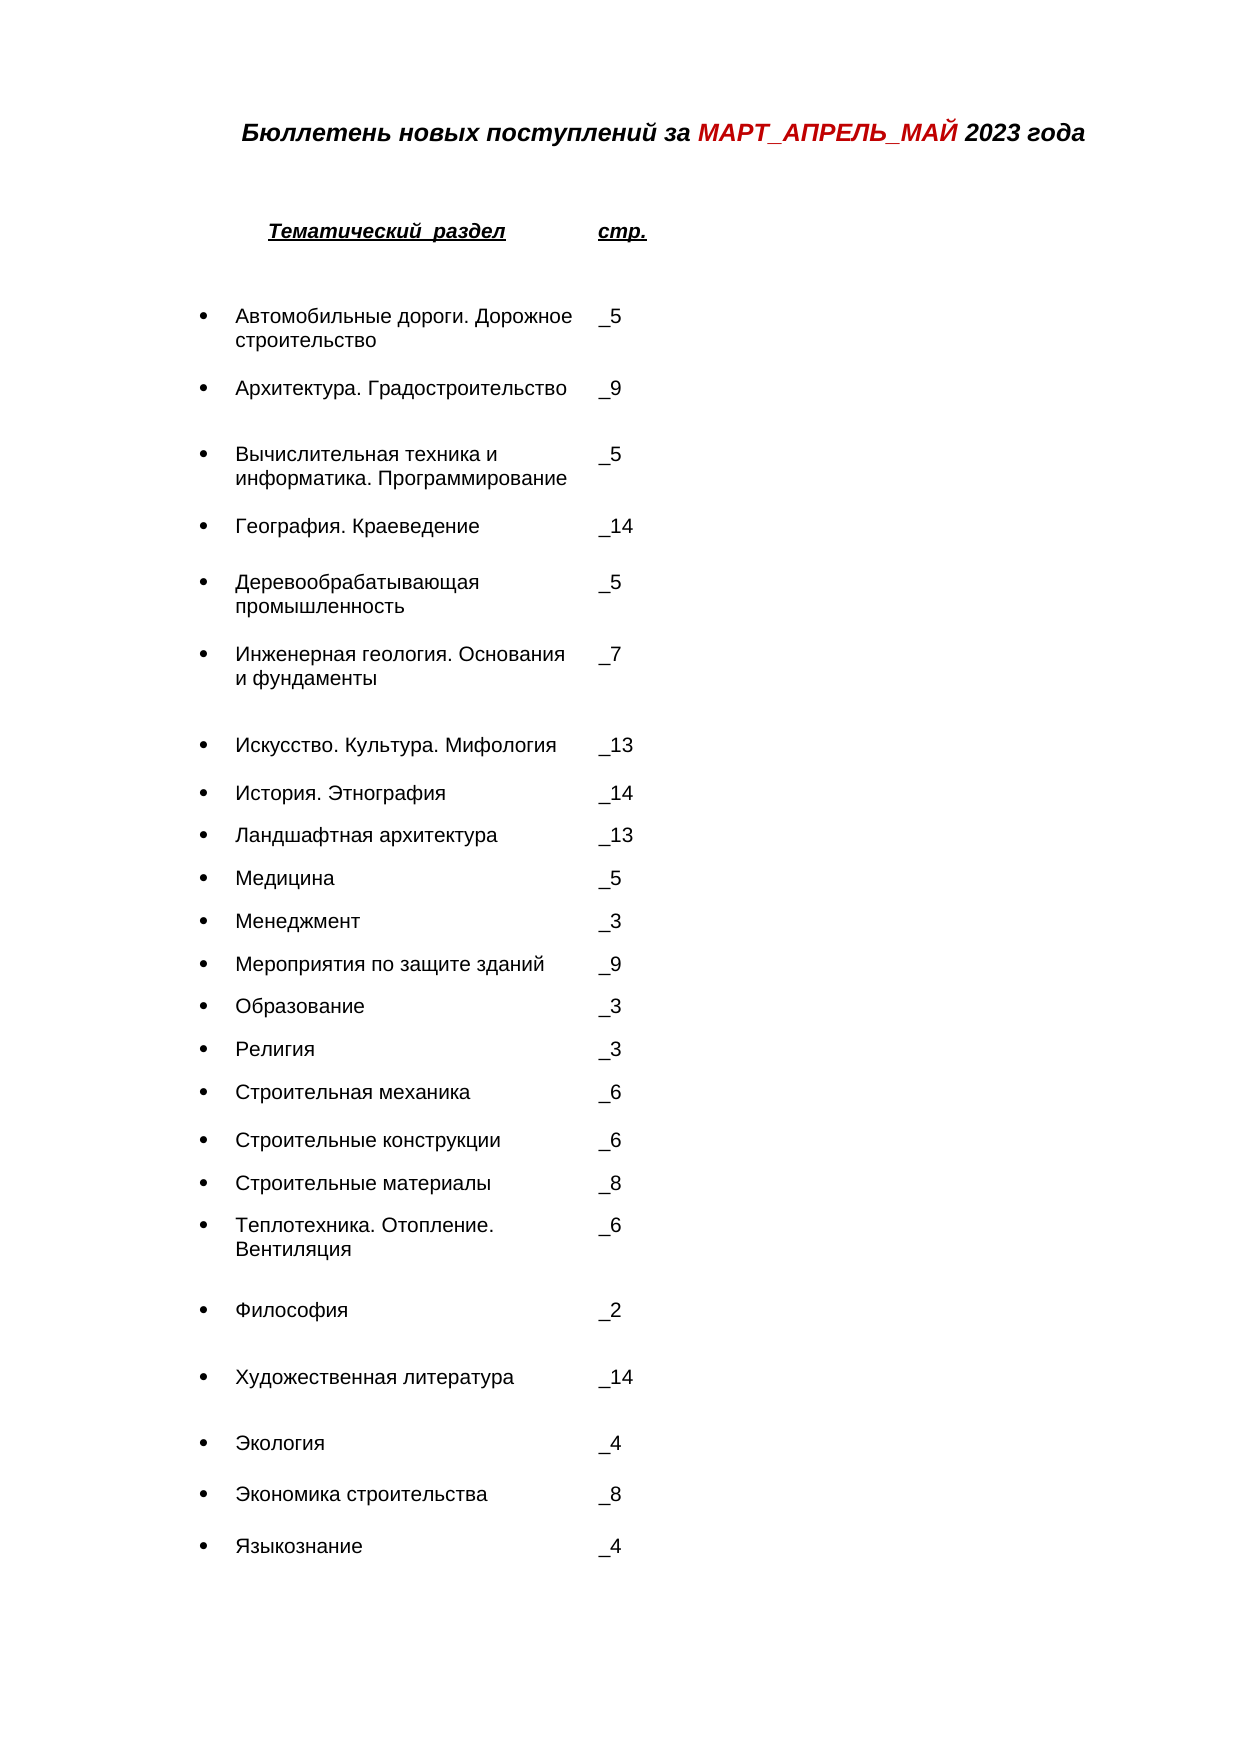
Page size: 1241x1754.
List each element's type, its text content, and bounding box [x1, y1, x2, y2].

table_cell Ландшафтная архитектура [189, 823, 587, 866]
table_cell _4 [587, 1431, 664, 1482]
table_cell Строительная механика [189, 1080, 587, 1128]
table_cell _4 [587, 1534, 664, 1576]
table_cell Религия [189, 1037, 587, 1079]
table_cell _3 [587, 1037, 664, 1079]
table_cell _9 [587, 951, 664, 994]
table_cell _9 [587, 376, 664, 442]
table_cell Экология [189, 1431, 587, 1482]
table_cell Менеджмент [189, 909, 587, 951]
table_cell Медицина [189, 866, 587, 909]
table_cell _3 [587, 909, 664, 951]
table_cell _5 [587, 866, 664, 909]
table_cell _14 [587, 514, 664, 570]
table_cell Деревообрабатывающая промышленность [189, 570, 587, 642]
table_cell Автомобильные дороги. Дорожное строительство [189, 304, 587, 376]
table_cell _2 [587, 1298, 664, 1364]
table_cell История. Этнография [189, 781, 587, 823]
table_cell Экономика строительства [189, 1482, 587, 1533]
table_cell _5 [587, 304, 664, 376]
table_cell _13 [587, 733, 664, 781]
table_cell Инженерная геология. Основания и фундаменты [189, 642, 587, 733]
table_cell Языкознание [189, 1534, 587, 1576]
table_header Тематический раздел [189, 219, 587, 303]
table_cell Архитектура. Градостроительство [189, 376, 587, 442]
table_cell _3 [587, 994, 664, 1037]
table_cell Строительные материалы [189, 1170, 587, 1213]
table_cell _6 [587, 1213, 664, 1298]
table_cell _5 [587, 570, 664, 642]
table_cell Искусство. Культура. Мифология [189, 733, 587, 781]
table_cell _13 [587, 823, 664, 866]
table_cell _8 [587, 1170, 664, 1213]
table_cell Вычислительная техника и информатика. Программирование [189, 442, 587, 514]
table_cell Философия [189, 1298, 587, 1364]
table_cell _6 [587, 1128, 664, 1170]
table_cell _5 [587, 442, 664, 514]
table_cell Мероприятия по защите зданий [189, 951, 587, 994]
table_cell _14 [587, 1365, 664, 1431]
table_cell Теплотехника. Отопление. Вентиляция [189, 1213, 587, 1298]
table_cell _8 [587, 1482, 664, 1533]
subtitle Бюллетень новых поступлений за МАРТ_АПРЕЛЬ_МАЙ 2023 года [177, 118, 1152, 147]
table_cell Образование [189, 994, 587, 1037]
table_cell _6 [587, 1080, 664, 1128]
table_cell Художественная литература [189, 1365, 587, 1431]
table_header стр. [587, 219, 664, 303]
table_cell География. Краеведение [189, 514, 587, 570]
table_cell Строительные конструкции [189, 1128, 587, 1170]
table_cell _7 [587, 642, 664, 733]
table_cell _14 [587, 781, 664, 823]
